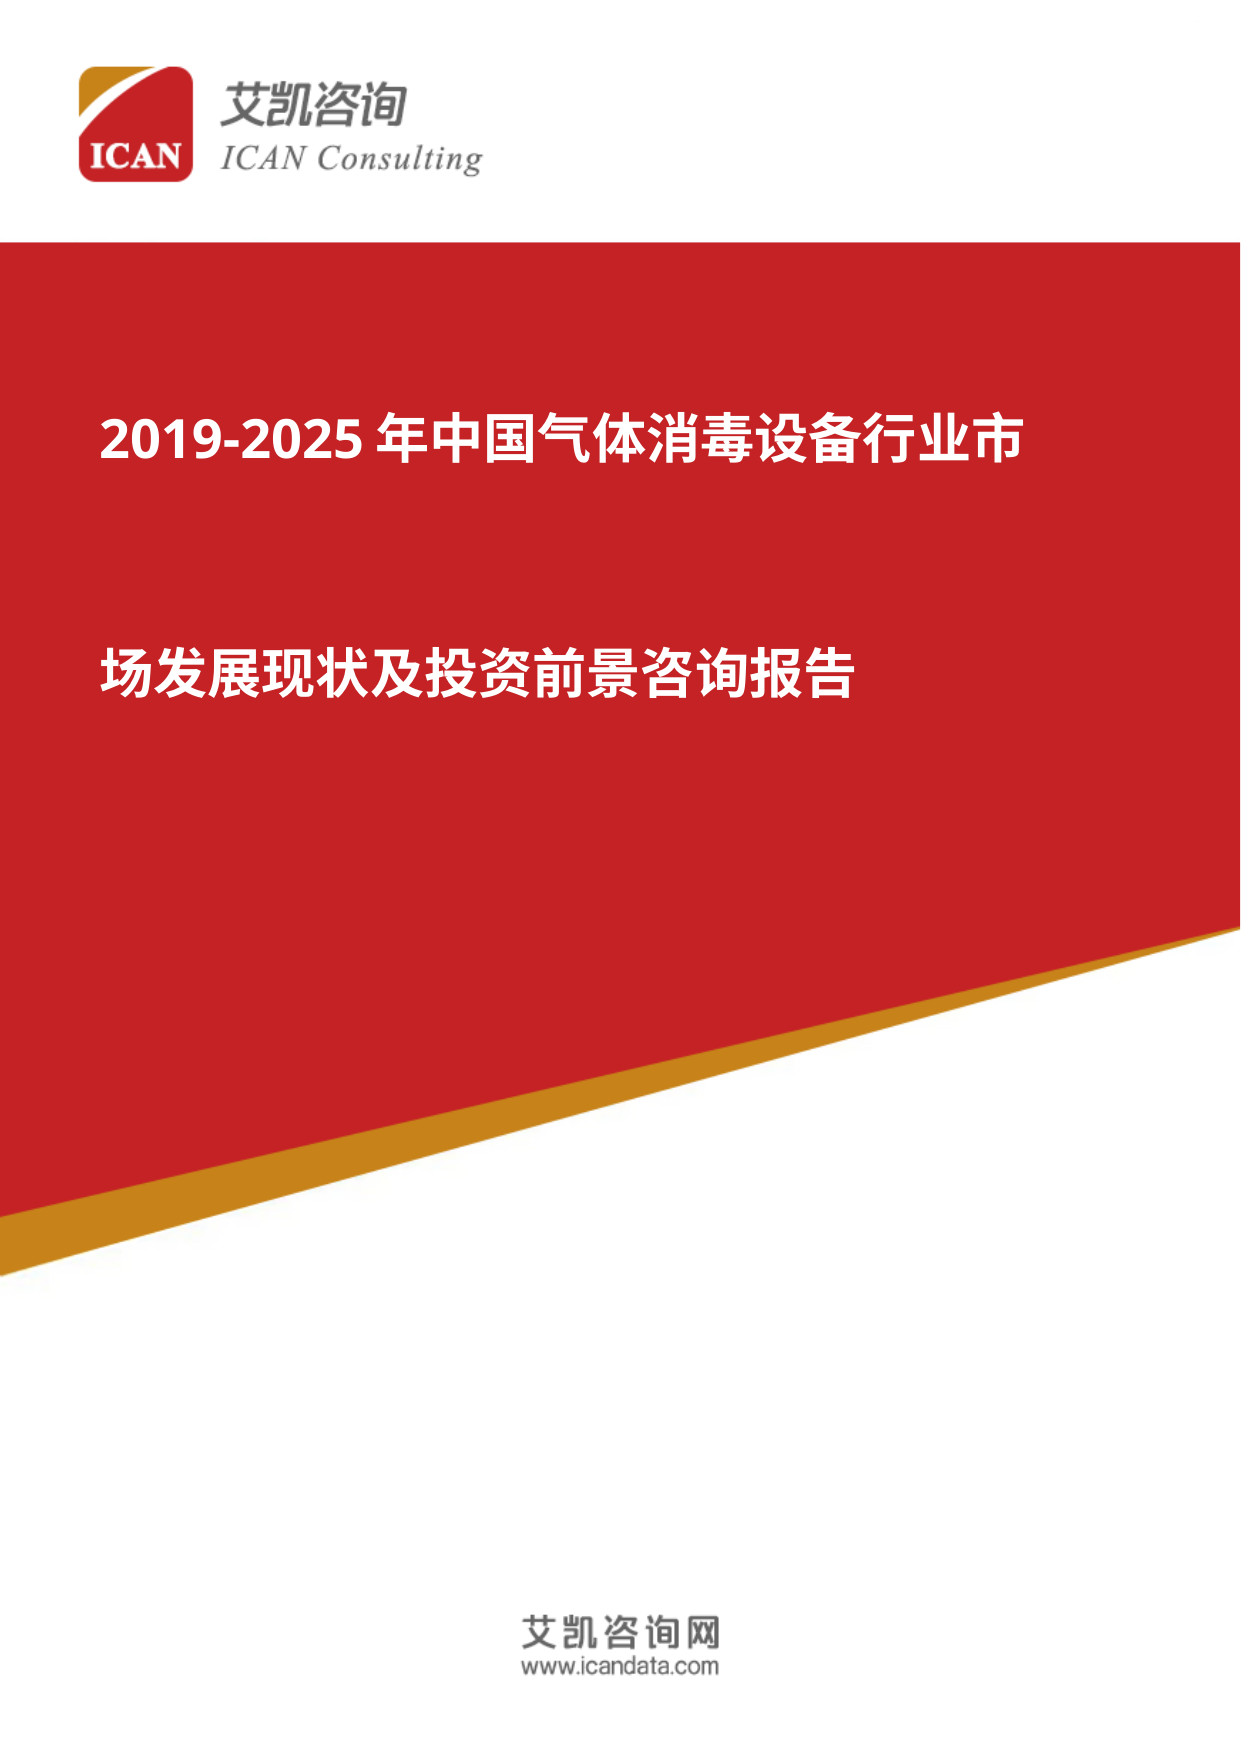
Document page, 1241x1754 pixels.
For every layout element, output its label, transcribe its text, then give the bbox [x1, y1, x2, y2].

picture [0, 5, 1241, 1754]
subtitle 2019-2025年中国气体消毒设备行业市场发展现状及投资前景咨询报告 [99, 386, 1053, 718]
